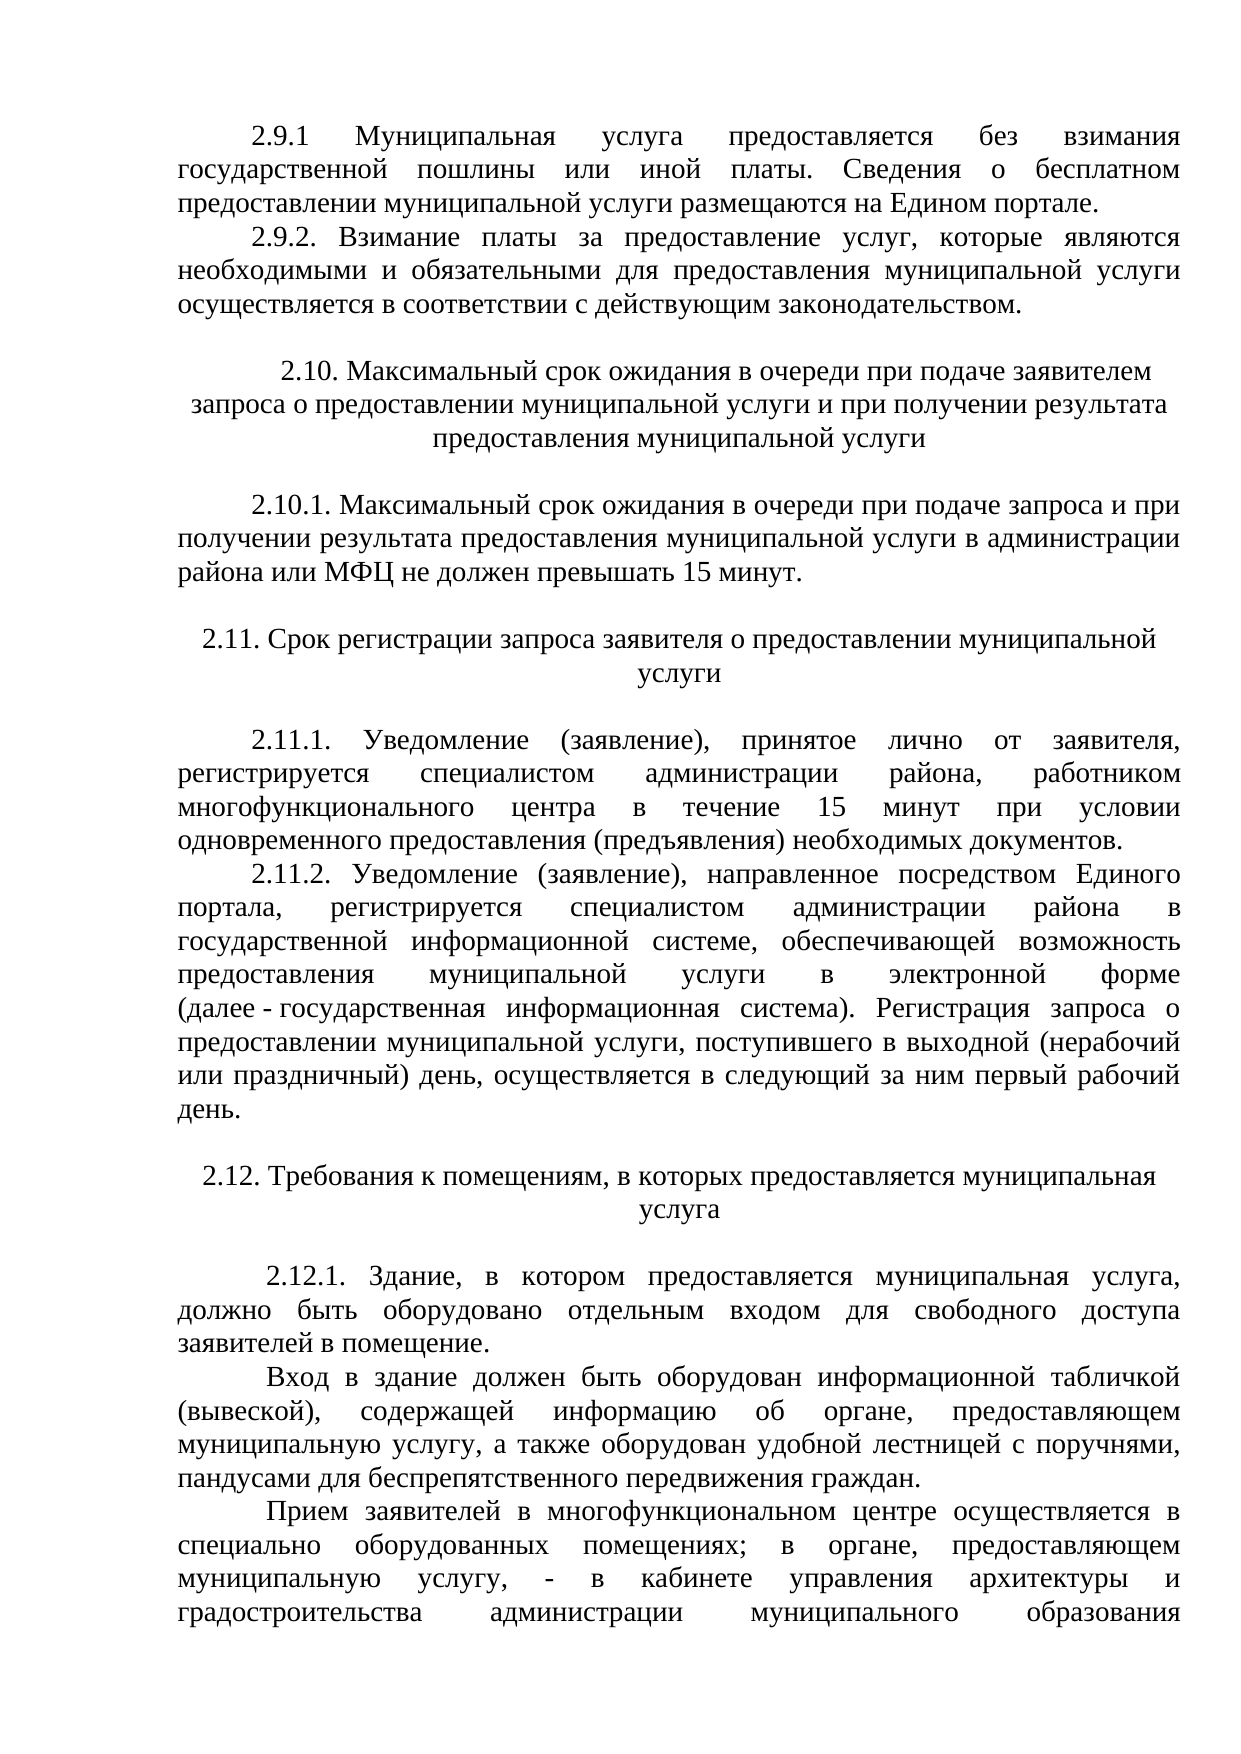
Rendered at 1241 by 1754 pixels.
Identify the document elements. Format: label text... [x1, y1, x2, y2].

text 2.10.1. Максимальный срок ожидания в очереди при подаче запроса и при получении результата предоставления муниципальной услуги в администрации района или МФЦ не должен превышать 15 минут. [177, 487, 1181, 588]
text 2.12. Требования к помещениям, в которых предоставляется муниципальная услуга [177, 1158, 1181, 1225]
text 2.11. Срок регистрации запроса заявителя о предоставлении муниципальной услуги [177, 621, 1181, 688]
text 2.9.1 Муниципальная услуга предоставляется без взимания государственной пошлины или иной платы. Сведения о бесплатном предоставлении муниципальной услуги размещаются на Едином портале. [177, 118, 1181, 219]
text 2.11.1. Уведомление (заявление), принятое лично от заявителя, регистрируется специалистом администрации района, работником многофункционального центра в течение 15 минут при условии одновременного предоставления (предъявления) необходимых документов. [177, 722, 1181, 856]
text 2.12.1. Здание, в котором предоставляется муниципальная услуга, должно быть оборудовано отдельным входом для свободного доступа заявителей в помещение. [177, 1258, 1181, 1359]
text 2.10. Максимальный срок ожидания в очереди при подаче заявителем запроса о предоставлении муниципальной услуги и при получении результата предоставления муниципальной услуги [177, 353, 1181, 453]
text Вход в здание должен быть оборудован информационной табличкой (вывеской), содержащей информацию об органе, предоставляющем муниципальную услугу, а также оборудован удобной лестницей с поручнями, пандусами для беспрепятственного передвижения граждан. [177, 1359, 1181, 1493]
text 2.11.2. Уведомление (заявление), направленное посредством Единого портала, регистрируется специалистом администрации района в государственной информационной системе, обеспечивающей возможность предоставления муниципальной услуги в электронной форме (далее - государственная информационная система). Регистрация запроса о предоставлении муниципальной услуги, поступившего в выходной (нерабочий или праздничный) день, осуществляется в следующий за ним первый рабочий день. [177, 856, 1181, 1124]
text 2.9.2. Взимание платы за предоставление услуг, которые являются необходимыми и обязательными для предоставления муниципальной услуги осуществляется в соответствии с действующим законодательством. [177, 219, 1181, 319]
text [177, 1493, 1181, 1627]
